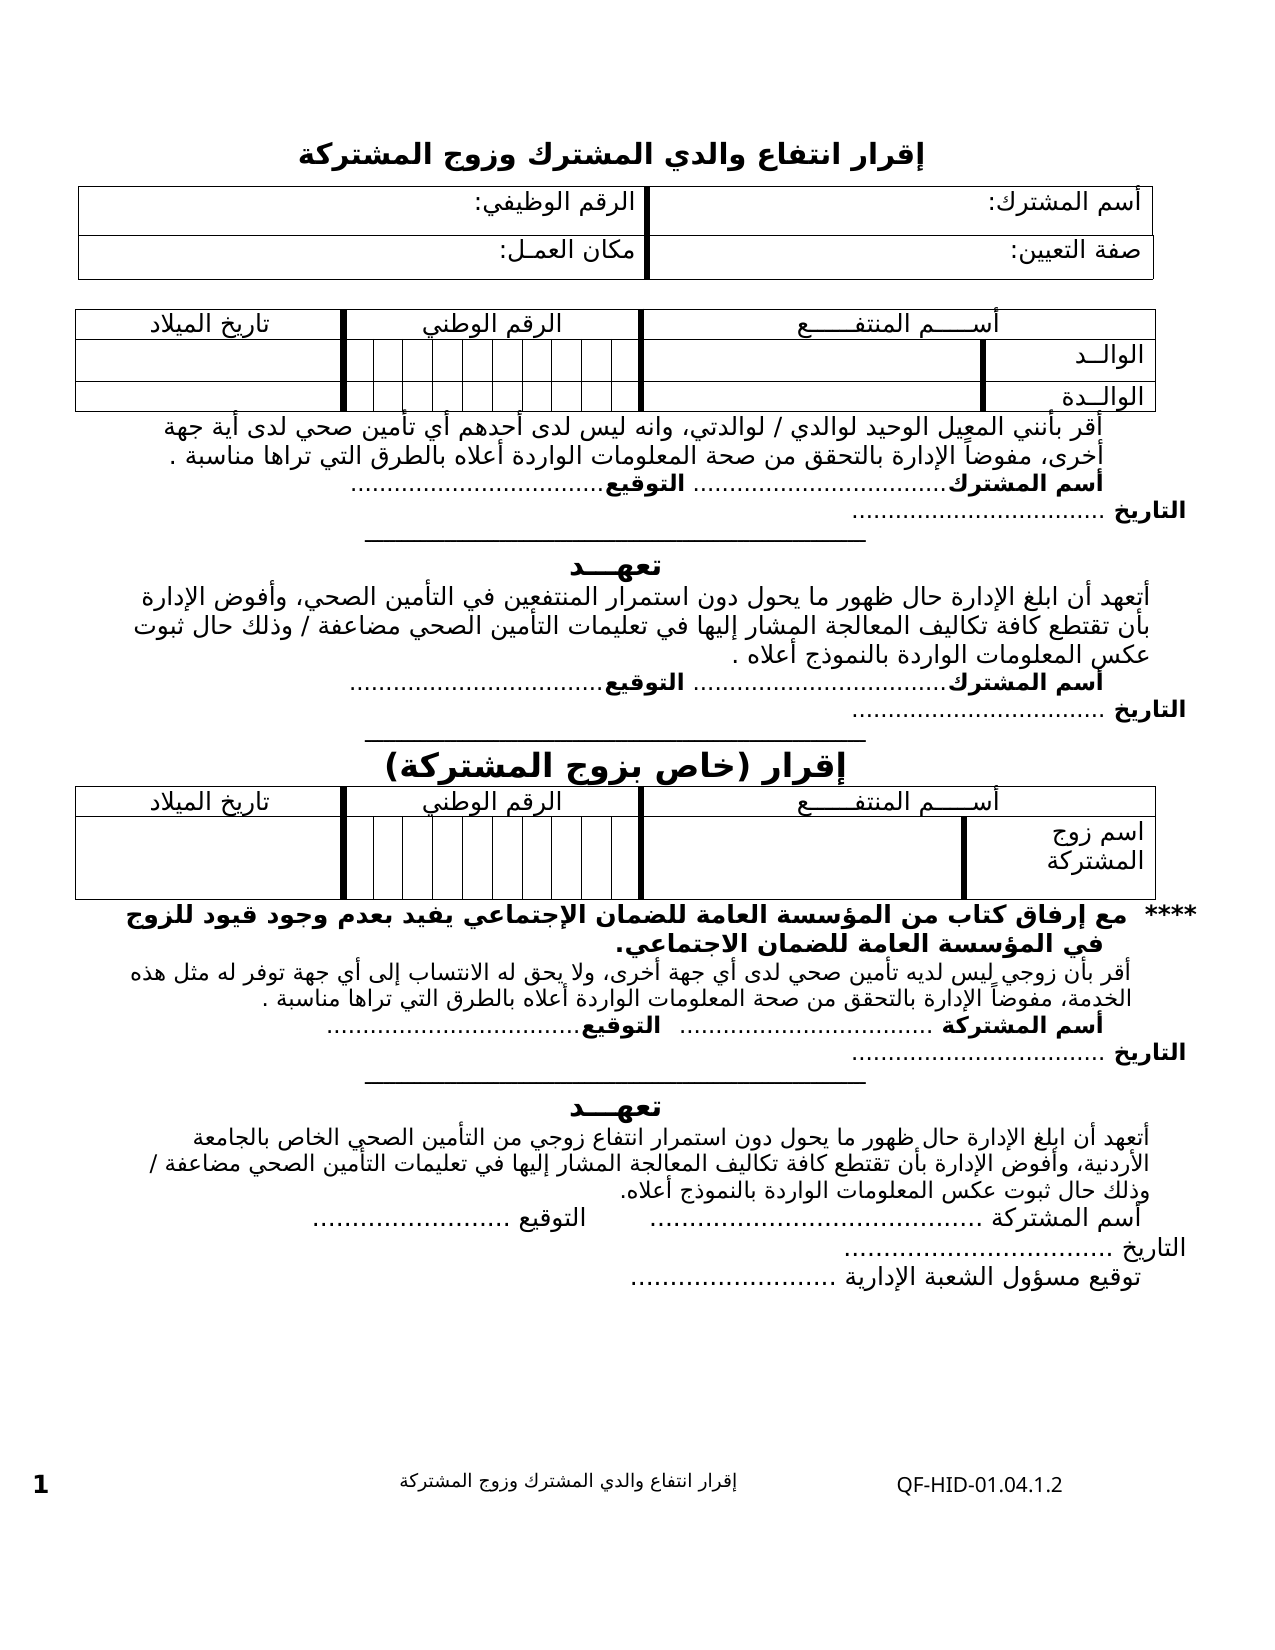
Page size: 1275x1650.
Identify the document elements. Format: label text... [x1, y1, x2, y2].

table_cell [347, 817, 373, 899]
table_cell [403, 382, 432, 411]
text أسم المشترك................................... التوقيع................................... التاريخ ................................... [45, 470, 1186, 523]
table_cell [76, 340, 340, 381]
table_cell [374, 817, 402, 899]
text إقرار (خاص بزوج المشتركة) [45, 747, 1186, 786]
table_cell [347, 382, 373, 411]
text أتعهد أن ابلغ الإدارة حال ظهور ما يحول دون استمرار انتفاع زوجي من التأمين الصحي الخاص بالجامعة الأردنية، وأفوض الإدارة بأن تقتطع كافة تكاليف المعالجة المشار إليها في تعليمات التأمين الصحي مضاعفة / وذلك حال ثبوت عكس المعلومات الواردة بالنموذج أعلاه. [120, 1124, 1151, 1204]
table_cell [374, 382, 402, 411]
table_cell [644, 340, 980, 381]
text أسم المشتركة .......................................... التوقيع ......................... التاريخ .................................. [45, 1204, 1186, 1262]
table_cell [493, 340, 522, 381]
table_cell [433, 340, 462, 381]
table_header الرقم الوطني [347, 310, 638, 339]
text ــــــــــــــــــــــــــــــــــــــــــــــــــــــــــــــــــــــــــــــــــ [45, 1065, 1186, 1090]
table_cell [463, 817, 492, 899]
table_cell [523, 340, 551, 381]
table_cell مكان العمـل: [79, 236, 644, 279]
table_cell [523, 382, 551, 411]
table_cell [433, 817, 462, 899]
table_cell [463, 340, 492, 381]
table_cell [403, 817, 432, 899]
text أقر بأنني المعيل الوحيد لوالدي / لوالدتي، وانه ليس لدى أحدهم أي تأمين صحي لدى أية جهة أخرى، مفوضاً الإدارة بالتحقق من صحة المعلومات الواردة أعلاه بالطرق التي تراها مناسبة . [120, 412, 1104, 470]
text إقرار انتفاع والدي المشترك وزوج المشتركة [45, 137, 1224, 171]
table_cell [463, 382, 492, 411]
table_cell [523, 817, 551, 899]
table_cell [644, 817, 961, 899]
text أقر بأن زوجي ليس لديه تأمين صحي لدى أي جهة أخرى، ولا يحق له الانتساب إلى أي جهة توفر له مثل هذه الخدمة، مفوضاً الإدارة بالتحقق من صحة المعلومات الواردة أعلاه بالطرق التي تراها مناسبة . [120, 959, 1132, 1012]
table_cell [493, 382, 522, 411]
table_cell [612, 382, 638, 411]
table_cell [433, 382, 462, 411]
text ــــــــــــــــــــــــــــــــــــــــــــــــــــــــــــــــــــــــــــــــــ [45, 523, 1186, 548]
table_cell [552, 817, 581, 899]
text تعهـــد [45, 1090, 1186, 1124]
table_header الرقم الوطني [347, 787, 638, 816]
text أتعهد أن ابلغ الإدارة حال ظهور ما يحول دون استمرار المنتفعين في التأمين الصحي، وأفوض الإدارة بأن تقتطع كافة تكاليف المعالجة المشار إليها في تعليمات التأمين الصحي مضاعفة / وذلك حال ثبوت عكس المعلومات الواردة بالنموذج أعلاه . [120, 582, 1151, 669]
table_header الرقم الوظيفي: [79, 187, 644, 235]
table_header أسم المشترك: [650, 187, 1152, 235]
text ــــــــــــــــــــــــــــــــــــــــــــــــــــــــــــــــــــــــــــــــــ [45, 723, 1186, 747]
table_cell [374, 340, 402, 381]
text توقيع مسؤول الشعبة الإدارية .......................... [45, 1262, 1186, 1291]
table_header أســـــم المنتفــــــع [644, 310, 1155, 339]
table_cell [582, 817, 611, 899]
table_cell الوالــد [986, 340, 1155, 381]
table_header تاريخ الميلاد [76, 310, 340, 339]
table_cell [493, 817, 522, 899]
table_cell الوالــدة [986, 382, 1155, 411]
table_cell اسم زوج المشتركة [967, 817, 1155, 899]
table_cell [76, 382, 340, 411]
text أسم المشترك................................... التوقيع................................... التاريخ ................................... [45, 669, 1186, 723]
table_cell [76, 817, 340, 899]
table_header تاريخ الميلاد [76, 787, 340, 816]
table_cell [552, 382, 581, 411]
table_cell [612, 817, 638, 899]
table_cell [582, 340, 611, 381]
table_cell [644, 382, 980, 411]
text أسم المشتركة ................................... التوقيع................................... التاريخ ................................... [45, 1012, 1186, 1065]
table_cell [552, 340, 581, 381]
table_cell [403, 340, 432, 381]
table_cell صفة التعيين: [650, 236, 1153, 279]
text **** مع إرفاق كتاب من المؤسسة العامة للضمان الإجتماعي يفيد بعدم وجود قيود للزوج في المؤسسة العامة للضمان الاجتماعي. [82, 900, 1198, 959]
table_header أســـــم المنتفــــــع [644, 787, 1155, 816]
table_cell [347, 340, 373, 381]
table_cell [612, 340, 638, 381]
table_cell [582, 382, 611, 411]
text تعهـــد [45, 548, 1186, 582]
